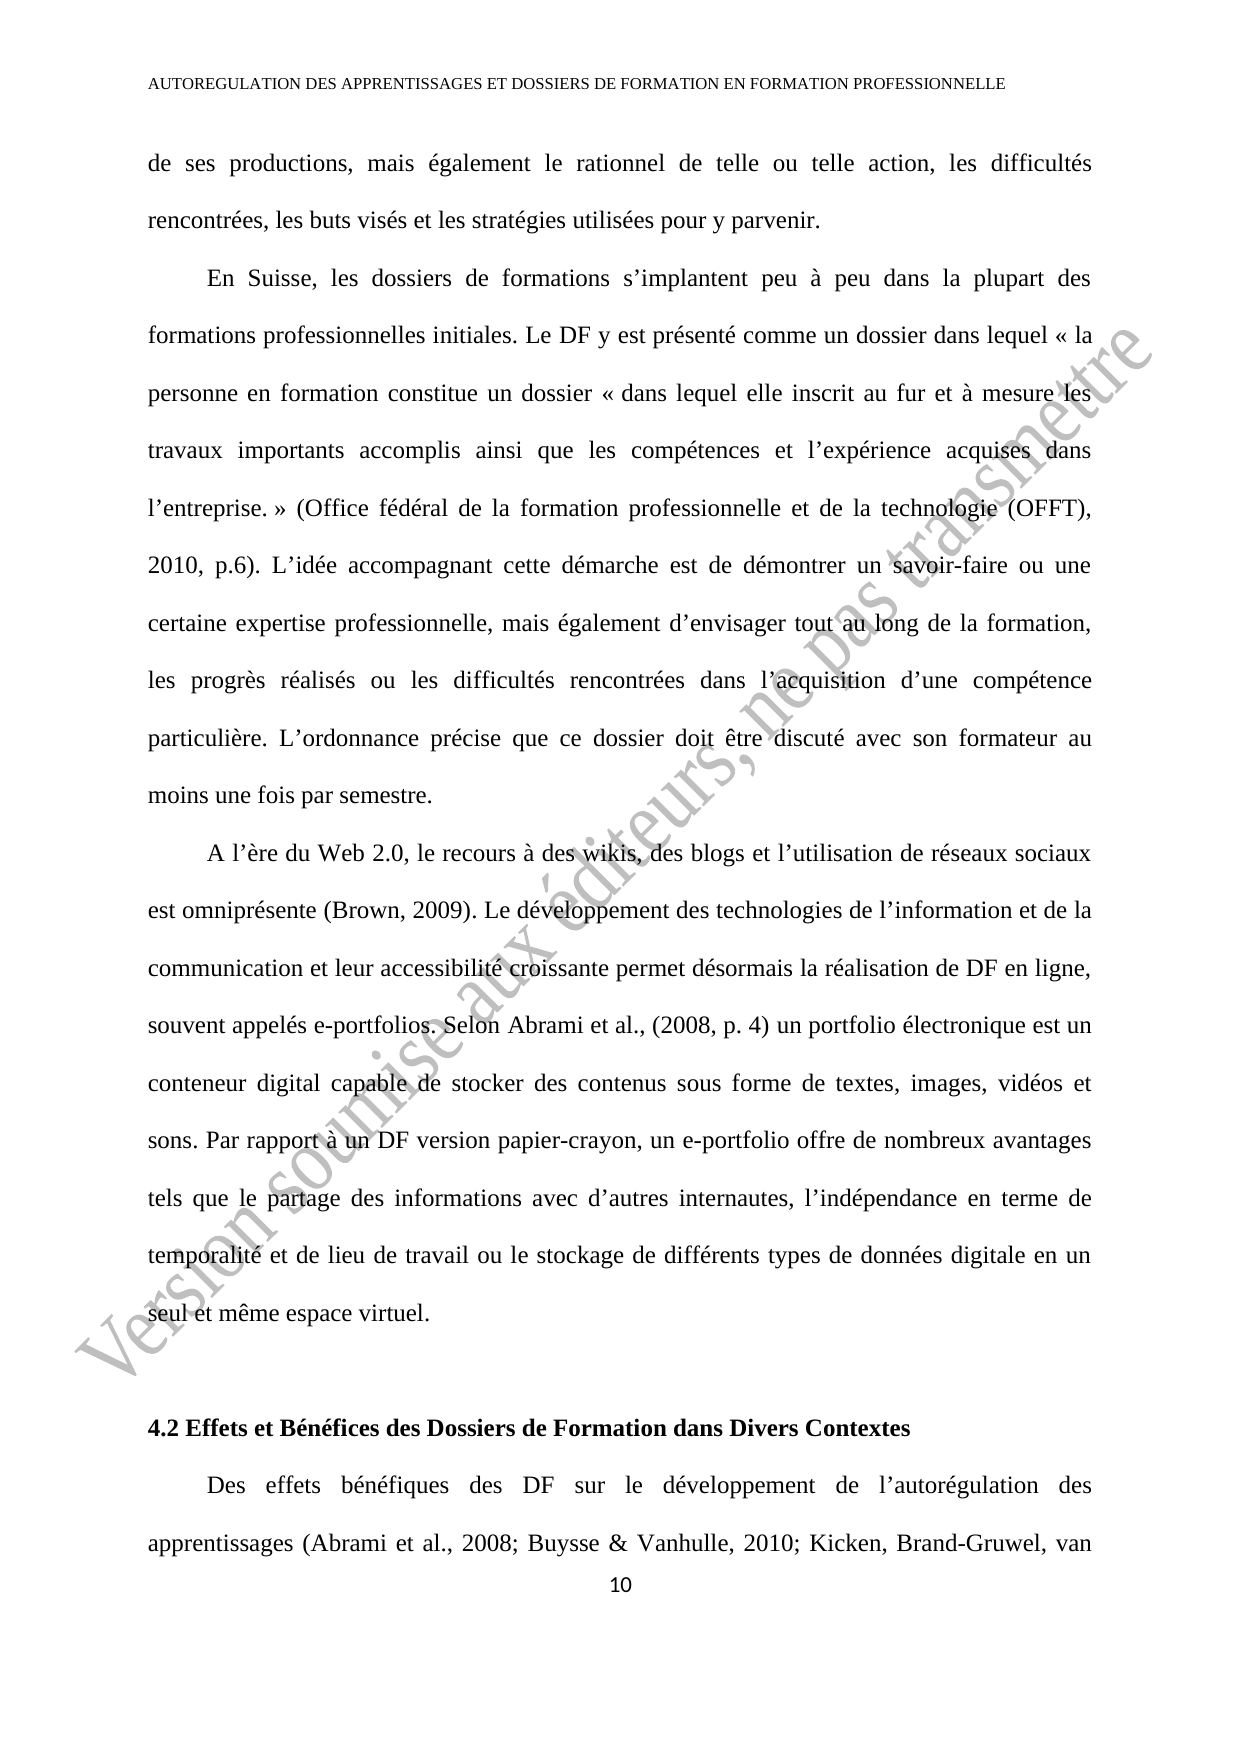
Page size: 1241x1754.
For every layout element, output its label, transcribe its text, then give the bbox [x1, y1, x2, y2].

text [148, 148, 1093, 234]
text A l’ère du Web 2.0, le recours à des wikis, des blogs et l’utilisation de réseaux sociaux est omniprésente (Brown, 2009). Le développement des technologies de l’information et de la communication et leur accessibilité croissante permet désormais la réalisation de DF en ligne, souvent appelés e-portfolios. Selon Abrami et al., (2008, p. 4) un portfolio électronique est un conteneur digital capable de stocker des contenus sous forme de textes, images, vidéos et sons. Par rapport à un DF version papier-crayon, un e-portfolio offre de nombreux avantages tels que le partage des informations avec d’autres internautes, l’indépendance en terme de temporalité et de lieu de travail ou le stockage de différents types de données digitale en un seul et même espace virtuel. [148, 838, 1093, 1326]
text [148, 1470, 1093, 1556]
text En Suisse, les dossiers de formations s’implantent peu à peu dans la plupart des formations professionnelles initiales. Le DF y est présenté comme un dossier dans lequel « la personne en formation constitue un dossier « dans lequel elle inscrit au fur et à mesure les travaux importants accomplis ainsi que les compétences et l’expérience acquises dans l’entreprise. » (Office fédéral de la formation professionnelle et de la technologie (OFFT), 2010, p.6). L’idée accompagnant cette démarche est de démontrer un savoir-faire ou une certaine expertise professionnelle, mais également d’envisager tout au long de la formation, les progrès réalisés ou les difficultés rencontrées dans l’acquisition d’une compétence particulière. L’ordonnance précise que ce dossier doit être discuté avec son formateur au moins une fois par semestre. [148, 263, 1093, 809]
subtitle 4.2 Effets et Bénéfices des Dossiers de Formation dans Divers Contextes [148, 1413, 1093, 1441]
